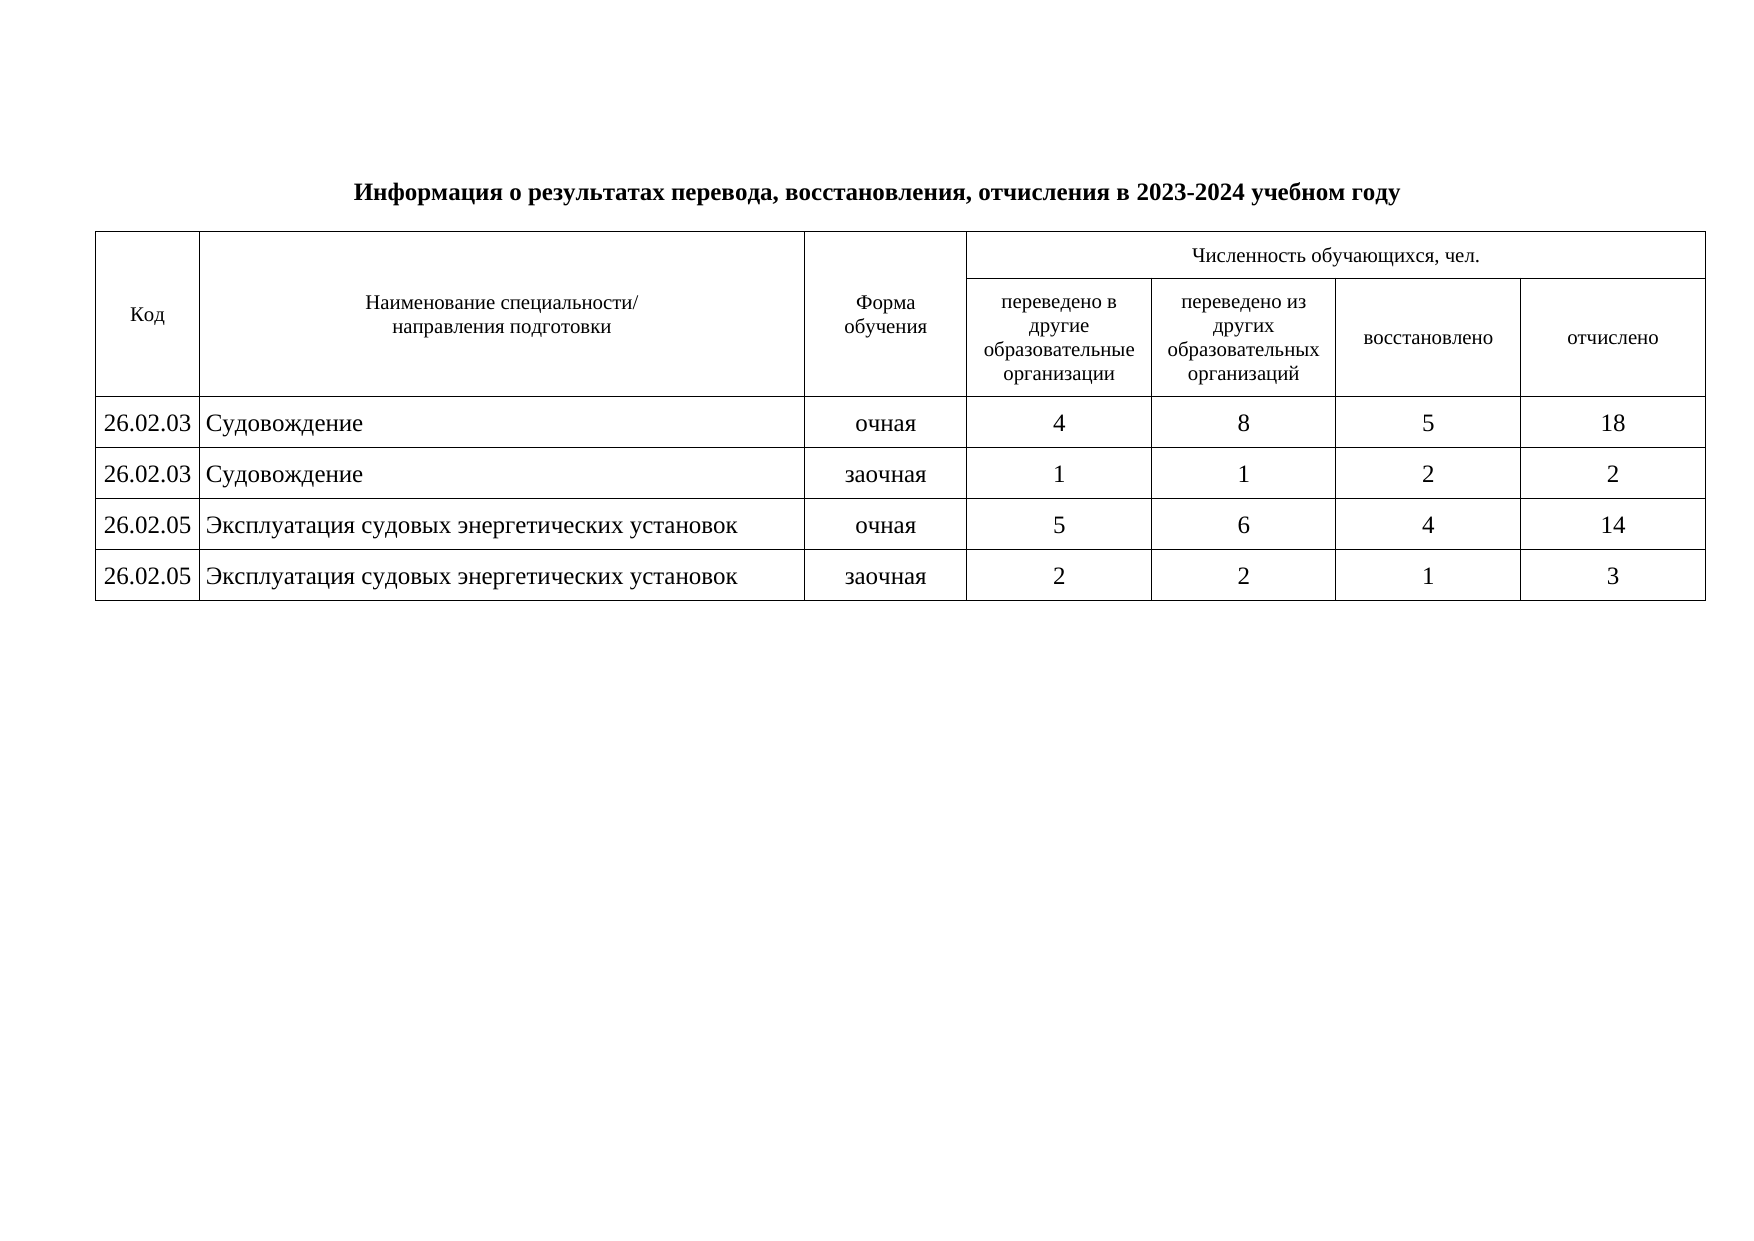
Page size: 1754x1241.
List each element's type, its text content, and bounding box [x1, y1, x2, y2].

table_cell 14 [1521, 499, 1705, 549]
table_cell восстановлено [1336, 279, 1520, 396]
table_cell 26.02.05 [96, 499, 199, 549]
table_cell очная [805, 499, 966, 549]
table_header Численность обучающихся, чел. [967, 232, 1705, 277]
table_cell Судовождение [200, 448, 804, 498]
table_cell 3 [1521, 550, 1705, 600]
table_header Код [96, 232, 199, 396]
table_cell 26.02.03 [96, 448, 199, 498]
table_cell 4 [967, 397, 1151, 447]
table_cell 2 [1521, 448, 1705, 498]
table_header Форма обучения [805, 232, 966, 396]
table_cell заочная [805, 448, 966, 498]
table_cell 18 [1521, 397, 1705, 447]
table_cell 1 [1336, 550, 1520, 600]
table_cell очная [805, 397, 966, 447]
table_cell Эксплуатация судовых энергетических установок [200, 550, 804, 600]
table_cell переведено из других образовательных организаций [1152, 279, 1335, 396]
table_cell 2 [967, 550, 1151, 600]
table_cell 8 [1152, 397, 1335, 447]
table_cell 26.02.05 [96, 550, 199, 600]
table_cell заочная [805, 550, 966, 600]
table_cell переведено в другие образовательные организации [967, 279, 1151, 396]
table_cell Судовождение [200, 397, 804, 447]
table_cell 5 [1336, 397, 1520, 447]
table_cell Эксплуатация судовых энергетических установок [200, 499, 804, 549]
table_cell отчислено [1521, 279, 1705, 396]
table_cell 2 [1336, 448, 1520, 498]
table_cell 4 [1336, 499, 1520, 549]
table_cell 6 [1152, 499, 1335, 549]
table_cell 5 [967, 499, 1151, 549]
text Информация о результатах перевода, восстановления, отчисления в 2023-2024 учебном году [89, 177, 1665, 206]
table_cell 26.02.03 [96, 397, 199, 447]
table_cell 1 [1152, 448, 1335, 498]
table_cell 2 [1152, 550, 1335, 600]
table_header Наименование специальности/ направления подготовки [200, 232, 804, 396]
table_cell 1 [967, 448, 1151, 498]
